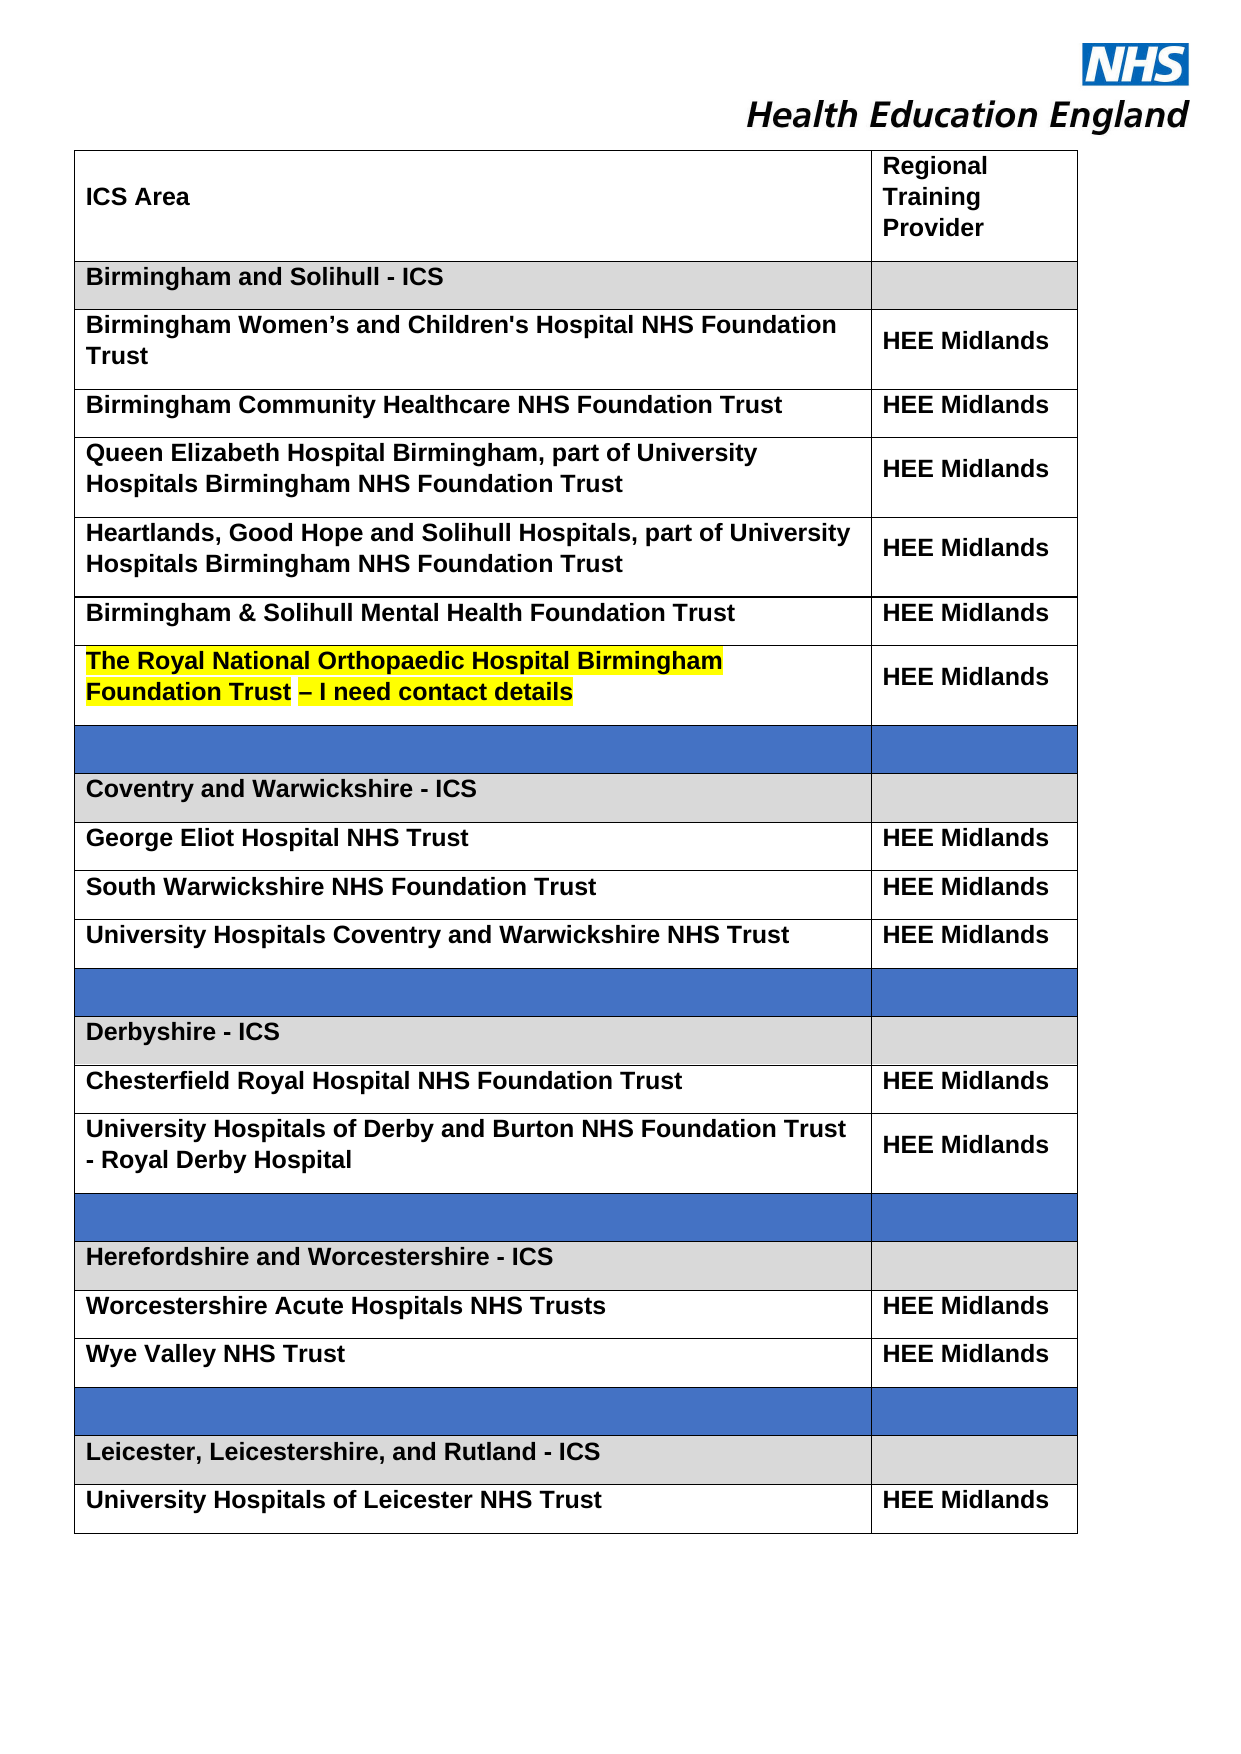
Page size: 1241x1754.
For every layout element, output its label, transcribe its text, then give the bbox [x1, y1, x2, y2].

table_cell HEE Midlands [872, 646, 1077, 724]
table_cell HEE Midlands [872, 390, 1077, 437]
table_header ICS Area [75, 151, 871, 261]
table_cell HEE Midlands [872, 1485, 1077, 1532]
table_cell Coventry and Warwickshire - ICS [75, 774, 871, 822]
table_cell Derbyshire - ICS [75, 1017, 871, 1064]
table_cell HEE Midlands [872, 1066, 1077, 1113]
table_cell Herefordshire and Worcestershire - ICS [75, 1242, 871, 1290]
table_cell HEE Midlands [872, 310, 1077, 389]
table_cell Birmingham Community Healthcare NHS Foundation Trust [75, 390, 871, 437]
table_cell The Royal National Orthopaedic Hospital Birmingham Foundation Trust – I need contact details [75, 646, 871, 724]
table_cell HEE Midlands [872, 438, 1077, 517]
table_cell [872, 726, 1077, 773]
table_cell [872, 774, 1077, 822]
table_cell University Hospitals of Leicester NHS Trust [75, 1485, 871, 1532]
table_cell Leicester, Leicestershire, and Rutland - ICS [75, 1436, 871, 1484]
table_cell HEE Midlands [872, 823, 1077, 870]
table_cell [872, 1017, 1077, 1064]
table_cell HEE Midlands [872, 871, 1077, 919]
table_cell HEE Midlands [872, 1114, 1077, 1193]
table_cell [872, 262, 1077, 309]
table_cell University Hospitals of Derby and Burton NHS Foundation Trust - Royal Derby Hospital [75, 1114, 871, 1193]
table_cell South Warwickshire NHS Foundation Trust [75, 871, 871, 919]
table_cell Heartlands, Good Hope and Solihull Hospitals, part of University Hospitals Birmingham NHS Foundation Trust [75, 518, 871, 596]
table_cell Worcestershire Acute Hospitals NHS Trusts [75, 1291, 871, 1338]
table_cell HEE Midlands [872, 920, 1077, 967]
table_cell Wye Valley NHS Trust [75, 1339, 871, 1387]
table_cell HEE Midlands [872, 518, 1077, 596]
table_cell [872, 1194, 1077, 1241]
table_cell University Hospitals Coventry and Warwickshire NHS Trust [75, 920, 871, 967]
table_cell George Eliot Hospital NHS Trust [75, 823, 871, 870]
table_cell HEE Midlands [872, 1291, 1077, 1338]
table_cell Birmingham & Solihull Mental Health Foundation Trust [75, 598, 871, 645]
table_cell Queen Elizabeth Hospital Birmingham, part of University Hospitals Birmingham NHS Foundation Trust [75, 438, 871, 517]
table_cell [75, 1388, 871, 1435]
table_cell [75, 726, 871, 773]
table_cell [75, 969, 871, 1016]
table_cell [872, 1436, 1077, 1484]
table_header Regional Training Provider [872, 151, 1077, 261]
picture [732, 43, 1191, 150]
table_cell HEE Midlands [872, 1339, 1077, 1387]
table_cell Birmingham and Solihull - ICS [75, 262, 871, 309]
table_cell Birmingham Women’s and Children's Hospital NHS Foundation Trust [75, 310, 871, 389]
table_cell [872, 969, 1077, 1016]
table_cell [872, 1242, 1077, 1290]
table_cell [75, 1194, 871, 1241]
table_cell [872, 1388, 1077, 1435]
table_cell Chesterfield Royal Hospital NHS Foundation Trust [75, 1066, 871, 1113]
table_cell HEE Midlands [872, 598, 1077, 645]
